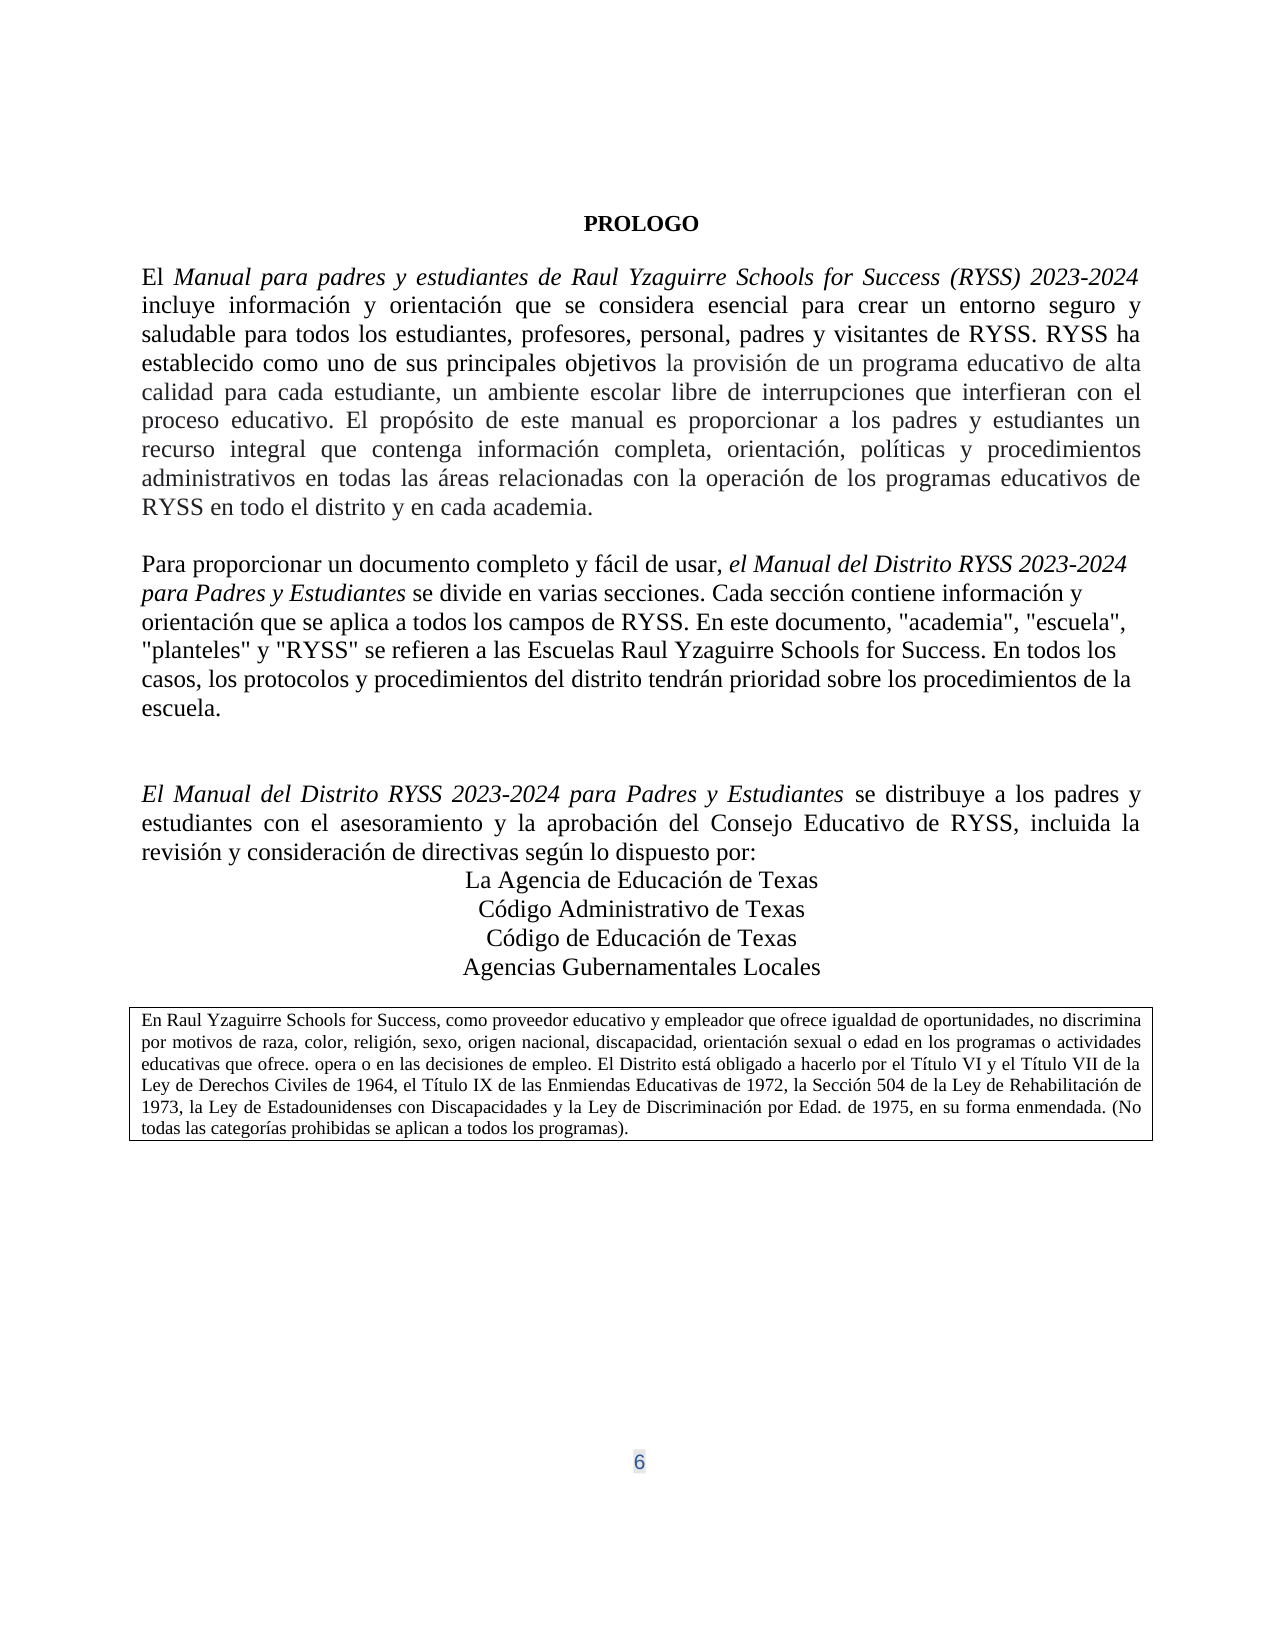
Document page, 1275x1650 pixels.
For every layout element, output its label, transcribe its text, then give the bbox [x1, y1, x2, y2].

text PROLOGO [316, 209, 967, 236]
text La Agencia de Educación de Texas Código Administrativo de Texas Código de Educación de Texas Agencias Gubernamentales Locales [462, 866, 821, 981]
text Para proporcionar un documento completo y fácil de usar, el Manual del Distrito RYSS 2023-2024 para Padres y Estudiantes se divide en varias secciones. Cada sección contiene información y orientación que se aplica a todos los campos de RYSS. En este documento, "academia", "escuela", "planteles" y "RYSS" se refieren a las Escuelas Raul Yzaguirre Schools for Success. En todos los casos, los protocolos y procedimientos del distrito tendrán prioridad sobre los procedimientos de la escuela. [141, 549, 1138, 722]
text El Manual para padres y estudiantes de Raul Yzaguirre Schools for Success (RYSS) 2023-2024 incluye información y orientación que se considera esencial para crear un entorno seguro y saludable para todos los estudiantes, profesores, personal, padres y visitantes de RYSS. RYSS ha establecido como uno de sus principales objetivos la provisión de un programa educativo de alta calidad para cada estudiante, un ambiente escolar libre de interrupciones que interfieran con el proceso educativo. El propósito de este manual es proporcionar a los padres y estudiantes un recurso integral que contenga información completa, orientación, políticas y procedimientos administrativos en todas las áreas relacionadas con la operación de los programas educativos de RYSS en todo el distrito y en cada academia. [141, 262, 1142, 520]
text El Manual del Distrito RYSS 2023-2024 para Padres y Estudiantes se distribuye a los padres y estudiantes con el asesoramiento y la aprobación del Consejo Educativo de RYSS, incluida la revisión y consideración de directivas según lo dispuesto por: [141, 779, 1142, 865]
